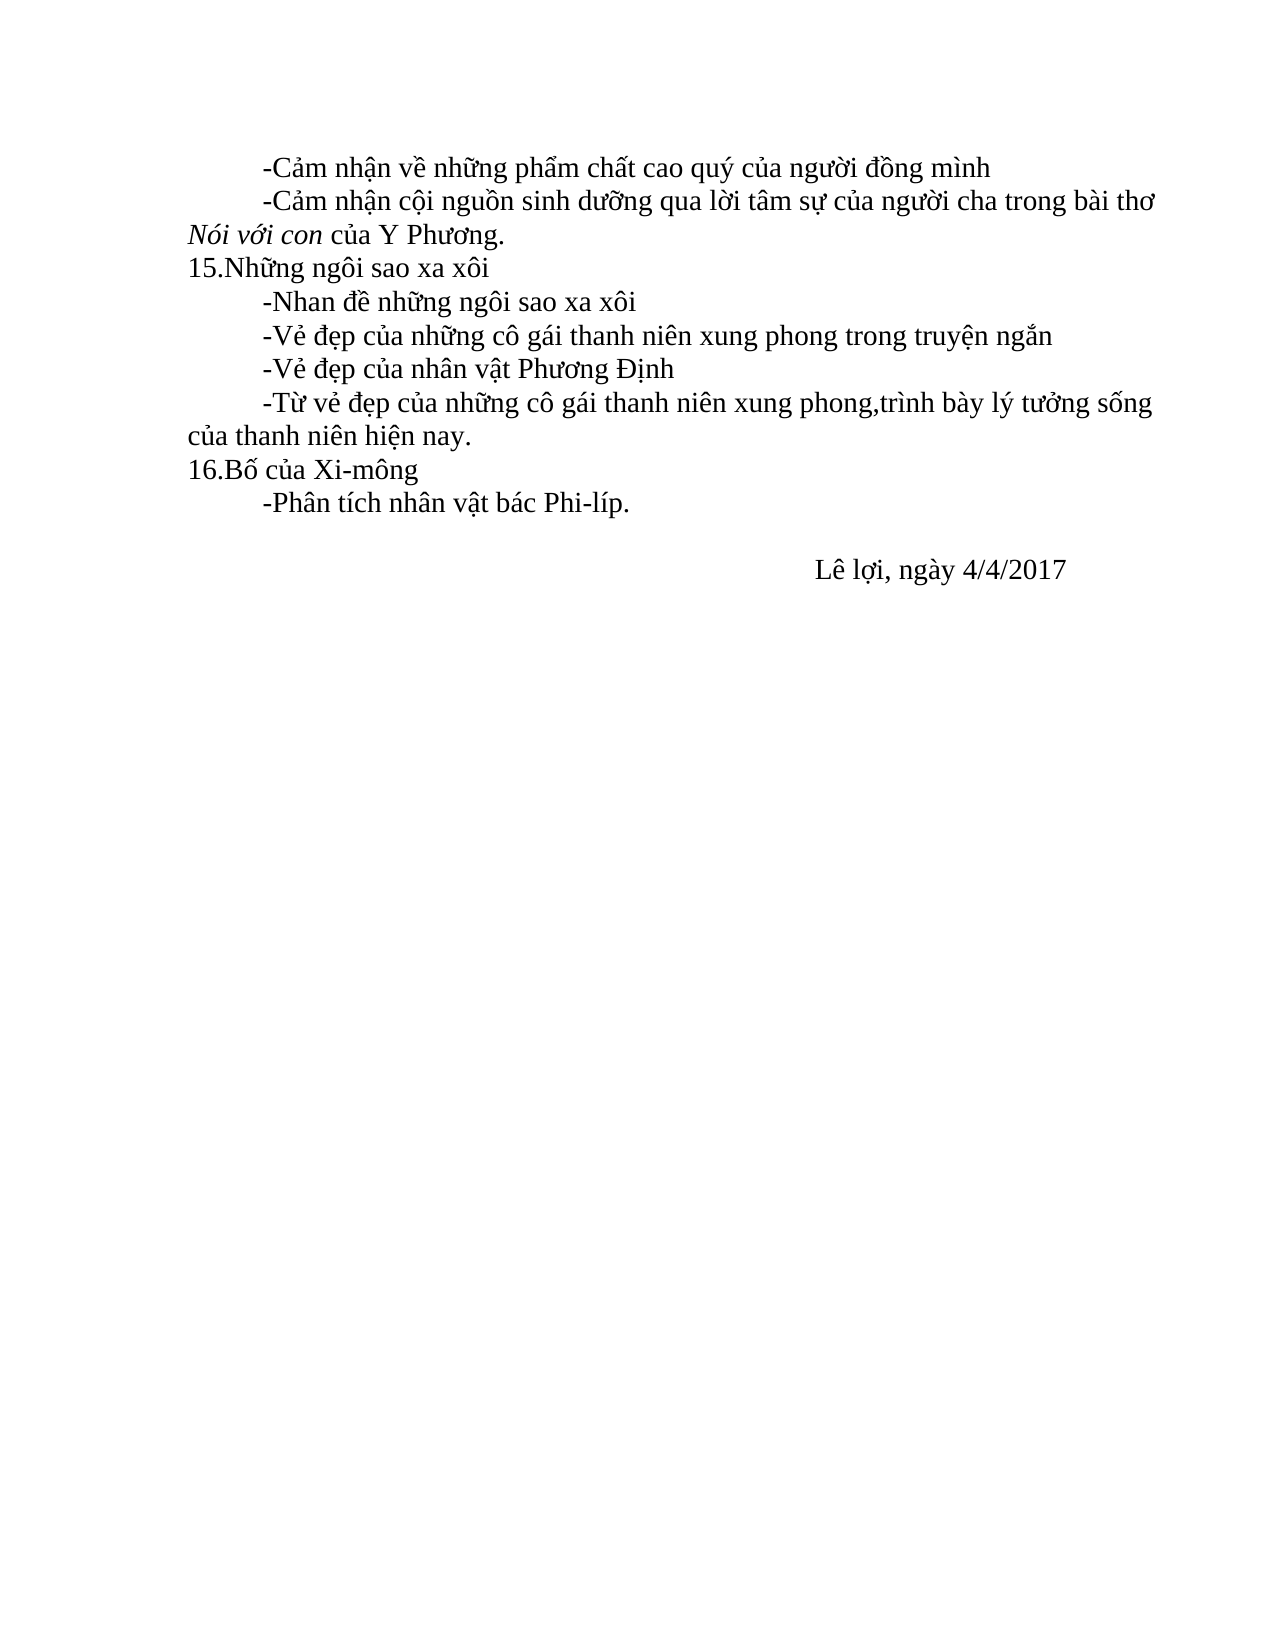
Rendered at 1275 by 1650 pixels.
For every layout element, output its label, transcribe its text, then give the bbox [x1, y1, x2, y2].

text -Cảm nhận về những phẩm chất cao quý của người đồng mình [187, 150, 1162, 183]
text -Vẻ đẹp của những cô gái thanh niên xung phong trong truyện ngắn [187, 318, 1162, 351]
text -Cảm nhận cội nguồn sinh dưỡng qua lời tâm sự của người cha trong bài thơ Nói với con của Y Phương. [187, 183, 1162, 251]
text Lê lợi, ngày 4/4/2017 [187, 552, 1162, 586]
text -Từ vẻ đẹp của những cô gái thanh niên xung phong,trình bày lý tưởng sống của thanh niên hiện nay. [187, 385, 1162, 452]
text -Nhan đề những ngôi sao xa xôi [187, 284, 1162, 318]
text -Vẻ đẹp của nhân vật Phương Định [187, 351, 1162, 385]
text 16.Bố của Xi-mông [187, 452, 1162, 485]
text 15.Những ngôi sao xa xôi [187, 251, 1162, 284]
text -Phân tích nhân vật bác Phi-líp. [187, 485, 1162, 519]
